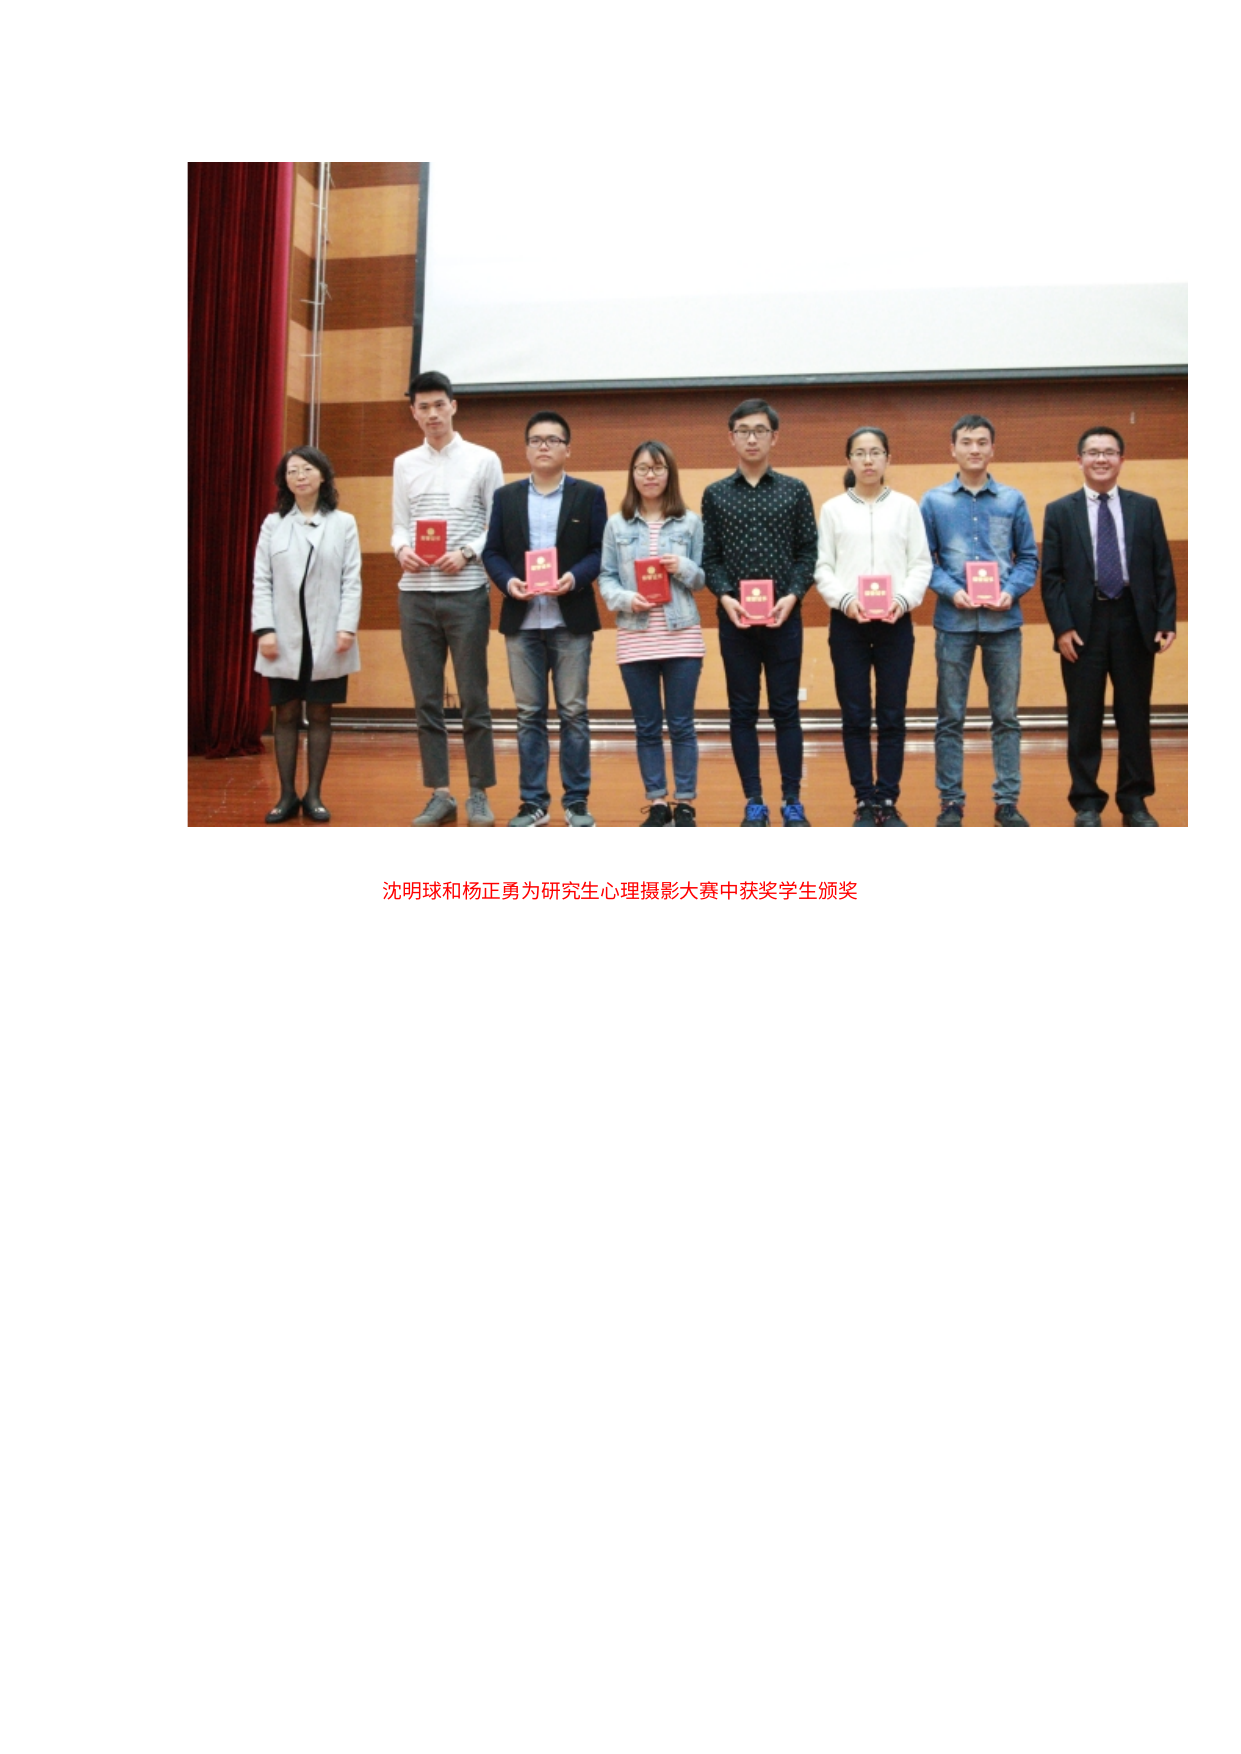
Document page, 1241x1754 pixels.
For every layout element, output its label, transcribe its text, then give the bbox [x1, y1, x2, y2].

picture [187, 162, 1188, 827]
text 沈明球和杨正勇为研究生心理摄影大赛中获奖学生颁奖 [187, 874, 1053, 906]
